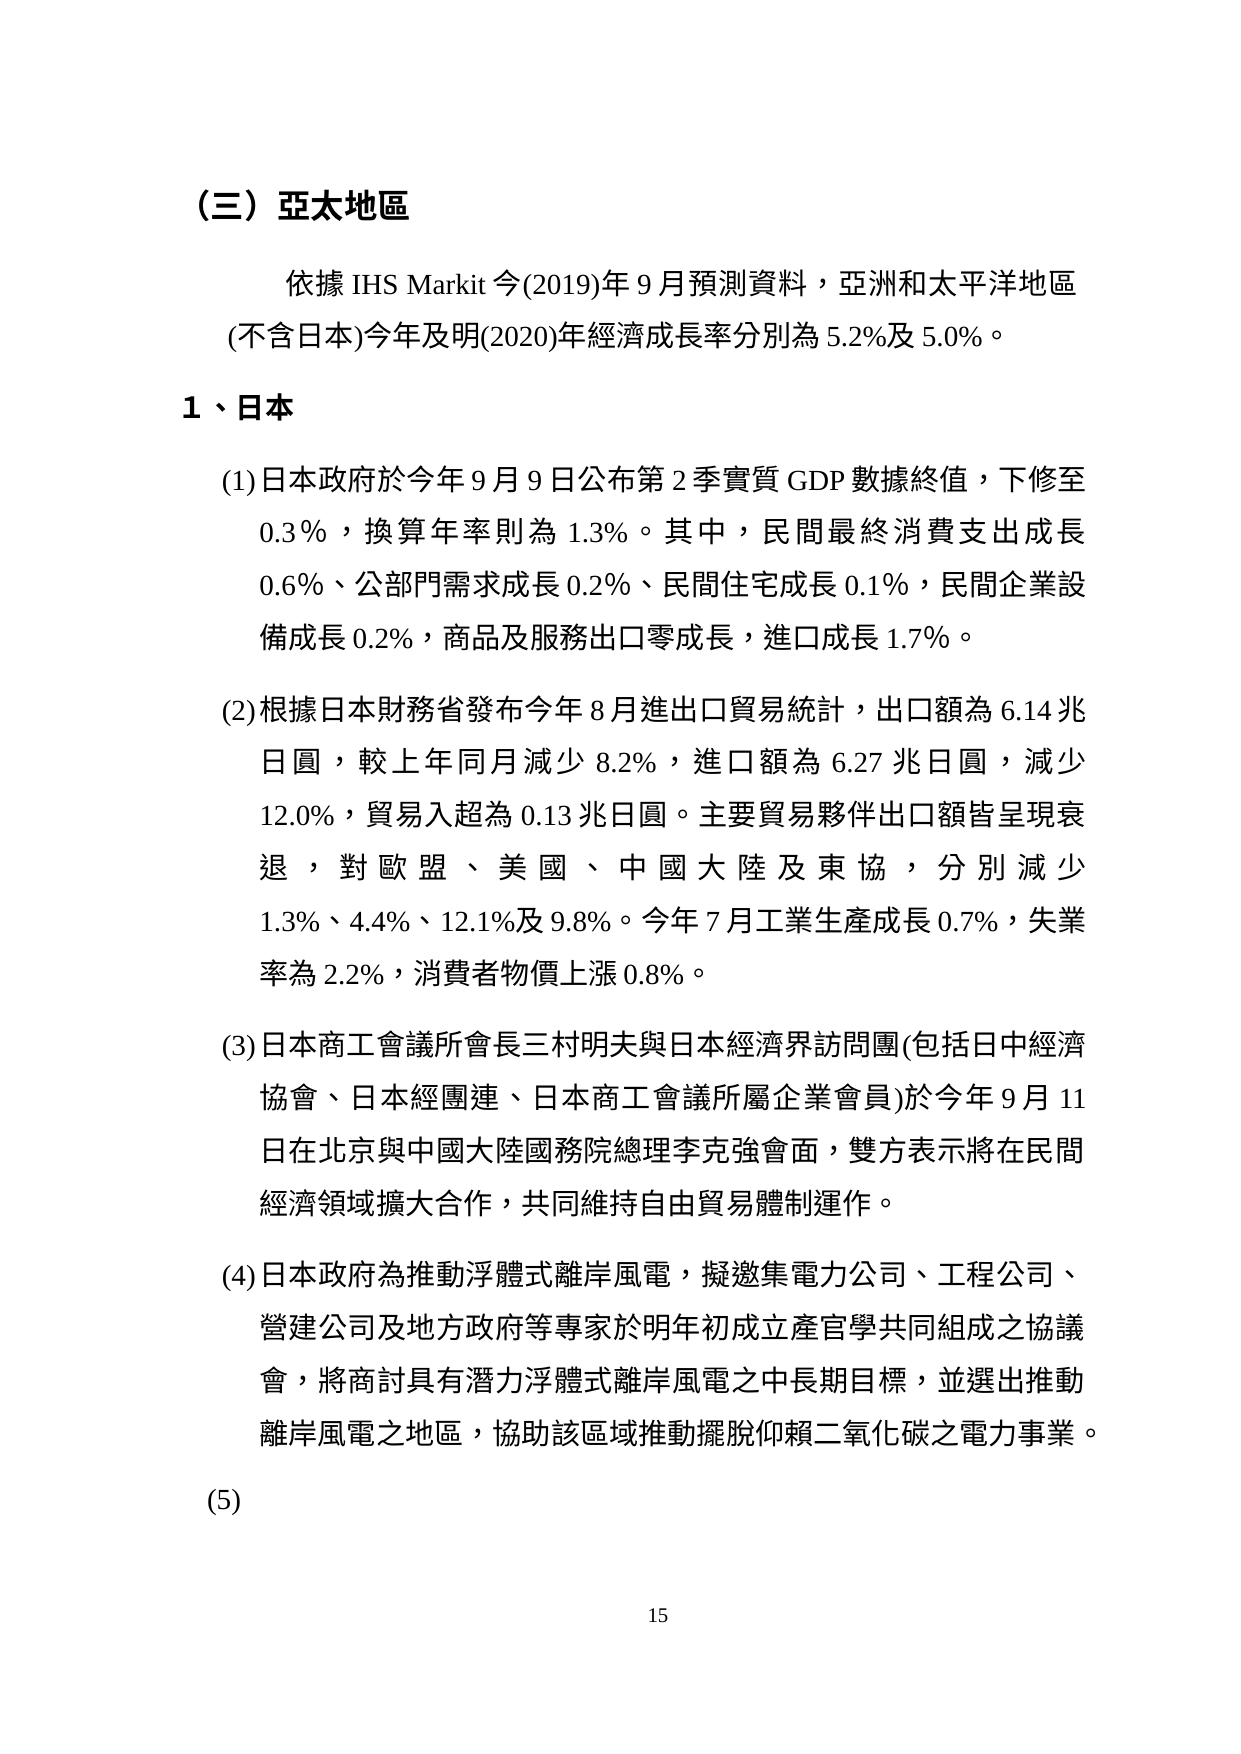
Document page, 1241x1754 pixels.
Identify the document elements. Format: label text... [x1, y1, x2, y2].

text （三）亞太地區 [177, 166, 1069, 241]
text １、日本 [177, 384, 1069, 427]
list 日本政府為推動浮體式離岸風電，擬邀集電力公司、工程公司、營建公司及地方政府等專家於明年初成立產官學共同組成之協議會，將商討具有潛力浮體式離岸風電之中長期目標，並選出推動離岸風電之地區，協助該區域推動擺脫仰賴二氧化碳之電力事業。 [222, 1252, 1087, 1452]
text 依據IHS Markit今(2019)年9月預測資料，亞洲和太平洋地區(不含日本)今年及明(2020)年經濟成長率分別為5.2%及5.0%。 [227, 260, 1078, 355]
list 日本商工會議所會長三村明夫與日本經濟界訪問團(包括日中經濟協會、日本經團連、日本商工會議所屬企業會員)於今年9月11日在北京與中國大陸國務院總理李克強會面，雙方表示將在民間經濟領域擴大合作，共同維持自由貿易體制運作。 [222, 1022, 1087, 1222]
list 日本政府於今年9月9日公布第2季實質GDP數據終值，下修至0.3％，換算年率則為1.3%。其中，民間最終消費支出成長0.6％、公部門需求成長0.2％、民間住宅成長0.1％，民間企業設備成長0.2%，商品及服務出口零成長，進口成長1.7％。 [222, 456, 1087, 657]
list 根據日本財務省發布今年8月進出口貿易統計，出口額為6.14兆日圓，較上年同月減少8.2%，進口額為6.27兆日圓，減少12.0%，貿易入超為0.13兆日圓。主要貿易夥伴出口額皆呈現衰退，對歐盟、美國、中國大陸及東協，分別減少1.3%、4.4%、12.1%及9.8%。今年7月工業生產成長0.7%，失業率為2.2%，消費者物價上漲0.8%。 [222, 686, 1087, 992]
